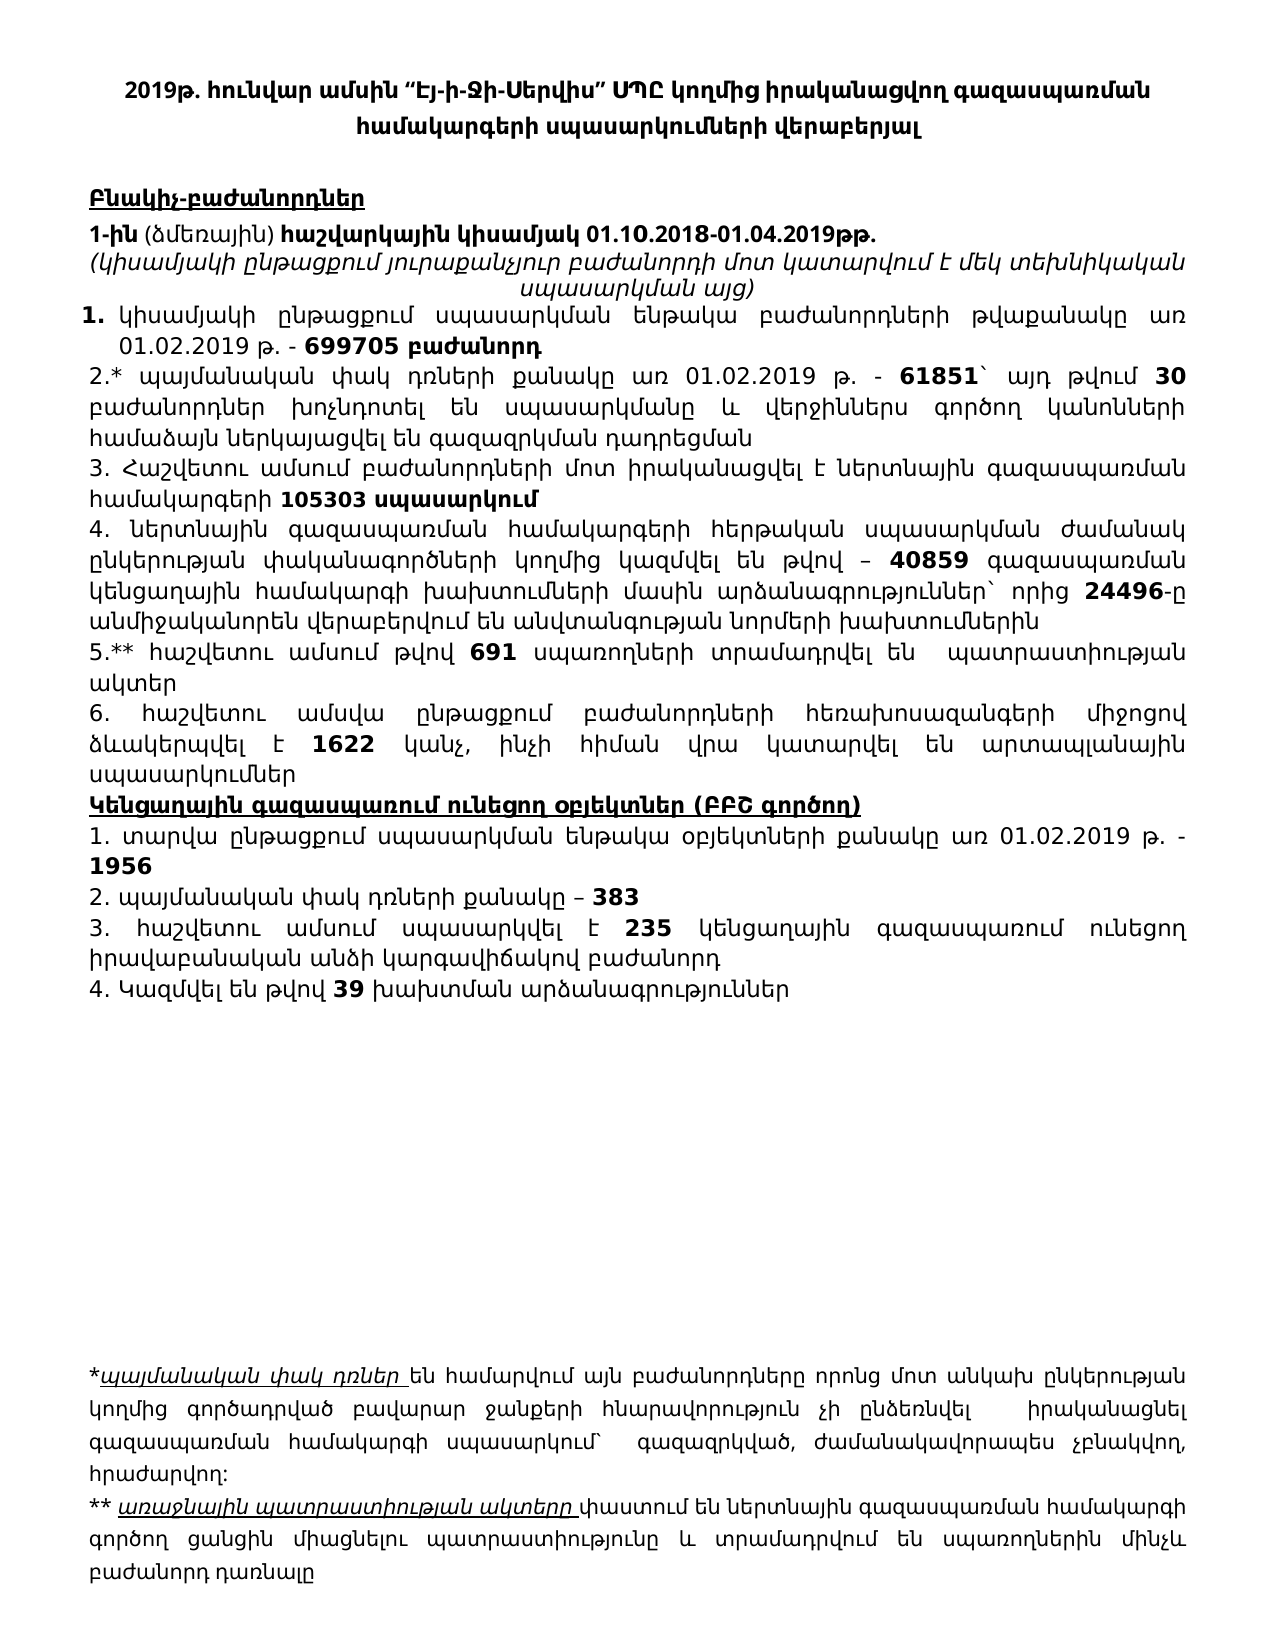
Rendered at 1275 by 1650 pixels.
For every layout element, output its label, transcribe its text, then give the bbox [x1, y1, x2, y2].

text 3. հաշվետու ամսում սպասարկվել է 235 կենցաղային գազասպառում ունեցող իրավաբանական անձի կարգավիճակով բաժանորդ [89, 915, 1186, 972]
text 1. տարվա ընթացքում սպասարկման ենթակա օբյեկտների քանակը առ 01.02.2019 թ. - 1956 [89, 823, 1186, 880]
text Կենցաղային գազասպառում ունեցող օբյեկտներ (ԲԲՇ գործող) [89, 792, 1186, 819]
text 2.* պայմանական փակ դռների քանակը առ 01.02.2019 թ. - 61851` այդ թվում 30 բաժանորդներ խոչնդոտել են սպասարկմանը և վերջիններս գործող կանոնների համաձայն ներկայացվել են գազազրկման դադրեցման [89, 363, 1186, 451]
text 4. Կազմվել են թվով 39 խախտման արձանագրություններ [89, 976, 1186, 1003]
list կիսամյակի ընթացքում սպասարկման ենթակա բաժանորդների թվաքանակը առ 01.02.2019 թ. - 699705 բաժանորդ [81, 302, 1186, 359]
text 3. Հաշվետու ամսում բաժանորդների մոտ իրականացվել է ներտնային գազասպառման համակարգերի 105303 սպասարկում [89, 455, 1186, 513]
text 5.** հաշվետու ամսում թվով 691 սպառողների տրամադրվել են պատրաստիության ակտեր [89, 639, 1186, 696]
text 2. պայմանական փակ դռների քանակը – 383 [89, 884, 1186, 911]
text (կիսամյակի ընթացքում յուրաքանչյուր բաժանորդի մոտ կատարվում է մեկ տեխնիկական սպասարկման այց) [89, 249, 1186, 302]
text 1-ին (ձմեռային) հաշվարկային կիսամյակ 01.10.2018-01.04.2019թթ. [89, 218, 1186, 249]
text 2019թ. հունվար ամսին “Էյ-ի-Ջի-Սերվիս” ՍՊԸ կողմից իրականացվող գազասպառման համակարգերի սպասարկումների վերաբերյալ [89, 74, 1186, 141]
text Բնակիչ-բաժանորդներ [89, 182, 1186, 213]
text 4. ներտնային գազասպառման համակարգերի հերթական սպասարկման ժամանակ ընկերության փականագործների կողմից կազմվել են թվով – 40859 գազասպառման կենցաղային համակարգի խախտումների մասին արձանագրություններ` որից 24496-ը անմիջականորեն վերաբերվում են անվտանգության նորմերի խախտումներին [89, 517, 1186, 635]
text 6. հաշվետու ամսվա ընթացքում բաժանորդների հեռախոսազանգերի միջոցով ձևակերպվել է 1622 կանչ, ինչի հիման վրա կատարվել են արտապլանային սպասարկումներ [89, 700, 1186, 788]
